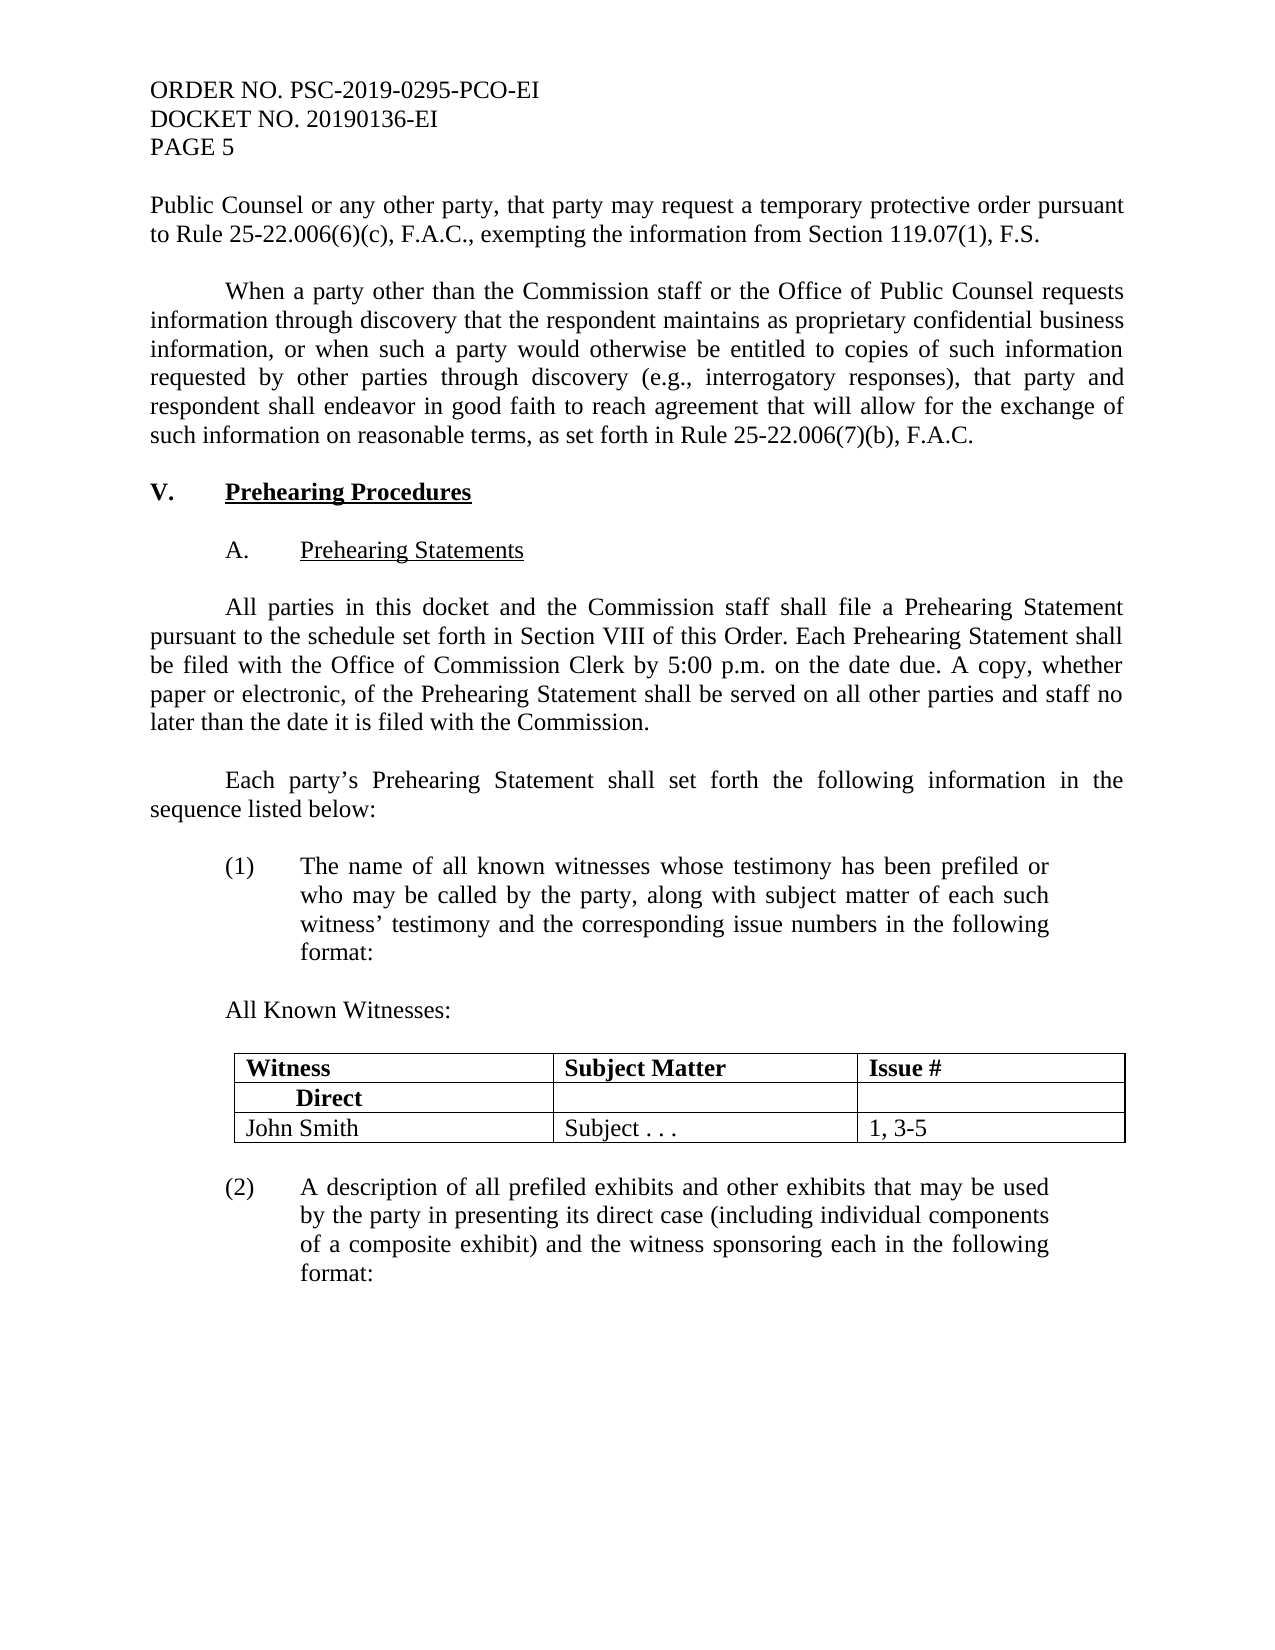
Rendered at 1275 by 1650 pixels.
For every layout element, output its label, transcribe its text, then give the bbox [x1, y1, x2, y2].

list A. Prehearing Statements [150, 535, 1125, 564]
table_cell [554, 1083, 857, 1112]
table_cell Direct [235, 1083, 553, 1112]
table_header Subject Matter [554, 1054, 857, 1082]
table_cell 1, 3-5 [858, 1113, 1124, 1142]
list Each party’s Prehearing Statement shall set forth the following information in the sequence listed below: [150, 765, 1125, 822]
table_cell [858, 1083, 1124, 1112]
list All Known Witnesses: [225, 995, 1050, 1024]
list When a party other than the Commission staff or the Office of Public Counsel requests information through discovery that the respondent maintains as proprietary confidential business information, or when such a party would otherwise be entitled to copies of such information requested by other parties through discovery (e.g., interrogatory responses), that party and respondent shall endeavor in good faith to reach agreement that will allow for the exchange of such information on reasonable terms, as set forth in Rule 25-22.006(7)(b), F.A.C. [150, 276, 1125, 449]
list V. Prehearing Procedures [150, 477, 1125, 506]
list All parties in this docket and the Commission staff shall file a Prehearing Statement pursuant to the schedule set forth in Section VIII of this Order. Each Prehearing Statement shall be filed with the Office of Commission Clerk by 5:00 p.m. on the date due. A copy, whether paper or electronic, of the Prehearing Statement shall be served on all other parties and staff no later than the date it is filed with the Commission. [150, 592, 1125, 736]
table_header Issue # [858, 1054, 1124, 1082]
table_cell Subject . . . [554, 1113, 857, 1142]
list (1) The name of all known witnesses whose testimony has been prefiled or who may be called by the party, along with subject matter of each such witness’ testimony and the corresponding issue numbers in the following format: [225, 851, 1050, 966]
table_header Witness [235, 1054, 553, 1082]
list (2) A description of all prefiled exhibits and other exhibits that may be used by the party in presenting its direct case (including individual components of a composite exhibit) and the witness sponsoring each in the following format: [225, 1172, 1050, 1287]
table_cell John Smith [235, 1113, 553, 1142]
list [150, 190, 1125, 247]
